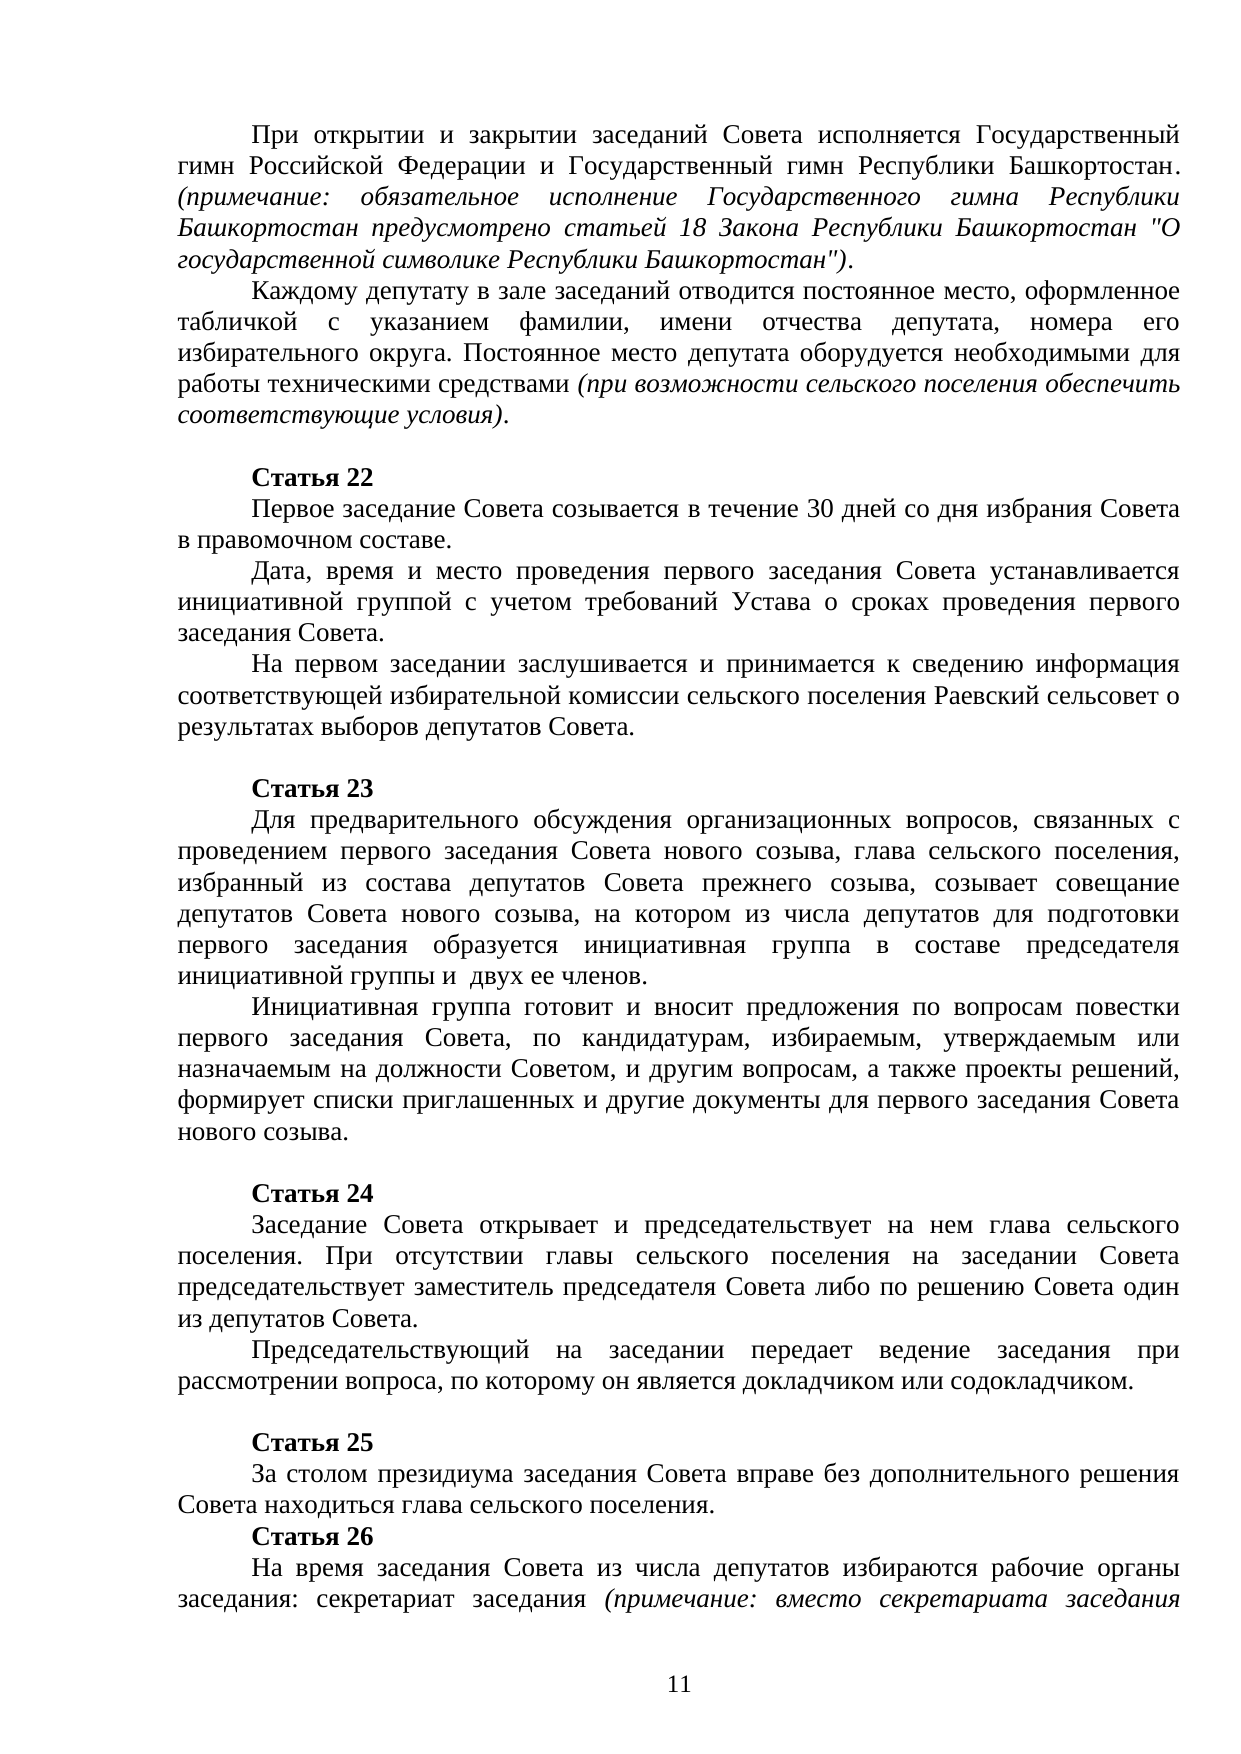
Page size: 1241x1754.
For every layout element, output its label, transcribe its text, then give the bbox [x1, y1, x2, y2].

text За столом президиума заседания Совета вправе без дополнительного решения Совета находиться глава сельского поселения. [177, 1457, 1181, 1520]
text Инициативная группа готовит и вносит предложения по вопросам повестки первого заседания Совета, по кандидатурам, избираемым, утверждаемым или назначаемым на должности Советом, и другим вопросам, а также проекты решений, формирует списки приглашенных и другие документы для первого заседания Совета нового созыва. [177, 990, 1181, 1146]
text Статья 26 [177, 1520, 1181, 1551]
text При открытии и закрытии заседаний Совета исполняется Государственный гимн Российской Федерации и Государственный гимн Республики Башкортостан.(примечание: обязательное исполнение Государственного гимна Республики Башкортостан предусмотрено статьей 18 Закона Республики Башкортостан "О государственной символике Республики Башкортостан"). [177, 118, 1181, 274]
text Председательствующий на заседании передает ведение заседания при рассмотрении вопроса, по которому он является докладчиком или содокладчиком. [177, 1333, 1181, 1395]
text Каждому депутату в зале заседаний отводится постоянное место, оформленное табличкой с указанием фамилии, имени отчества депутата, номера его избирательного округа. Постоянное место депутата оборудуется необходимыми для работы техническими средствами (при возможности сельского поселения обеспечить соответствующие условия). [177, 274, 1181, 429]
text Дата, время и место проведения первого заседания Совета устанавливается инициативной группой с учетом требований Устава о сроках проведения первого заседания Совета. [177, 554, 1181, 648]
text Статья 23 [177, 772, 1181, 803]
text Первое заседание Совета созывается в течение 30 дней со дня избрания Совета в правомочном составе. [177, 492, 1181, 554]
text статья 22 [177, 461, 1181, 492]
text Для предварительного обсуждения организационных вопросов, связанных с проведением первого заседания Совета нового созыва, глава сельского поселения, избранный из состава депутатов Совета прежнего созыва, созывает совещание депутатов Совета нового созыва, на котором из числа депутатов для подготовки первого заседания образуется инициативная группа в составе председателя инициативной группы и двух ее членов. [177, 803, 1181, 990]
text На первом заседании заслушивается и принимается к сведению информация соответствующей избирательной комиссии сельского поселения Раевский сельсовет о результатах выборов депутатов Совета. [177, 648, 1181, 741]
text Статья 25 [177, 1426, 1181, 1457]
text Статья 24 [177, 1177, 1181, 1208]
text Заседание Совета открывает и председательствует на нем глава сельского поселения. При отсутствии главы сельского поселения на заседании Совета председательствует заместитель председателя Совета либо по решению Совета один из депутатов Совета. [177, 1208, 1181, 1333]
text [177, 1551, 1181, 1613]
